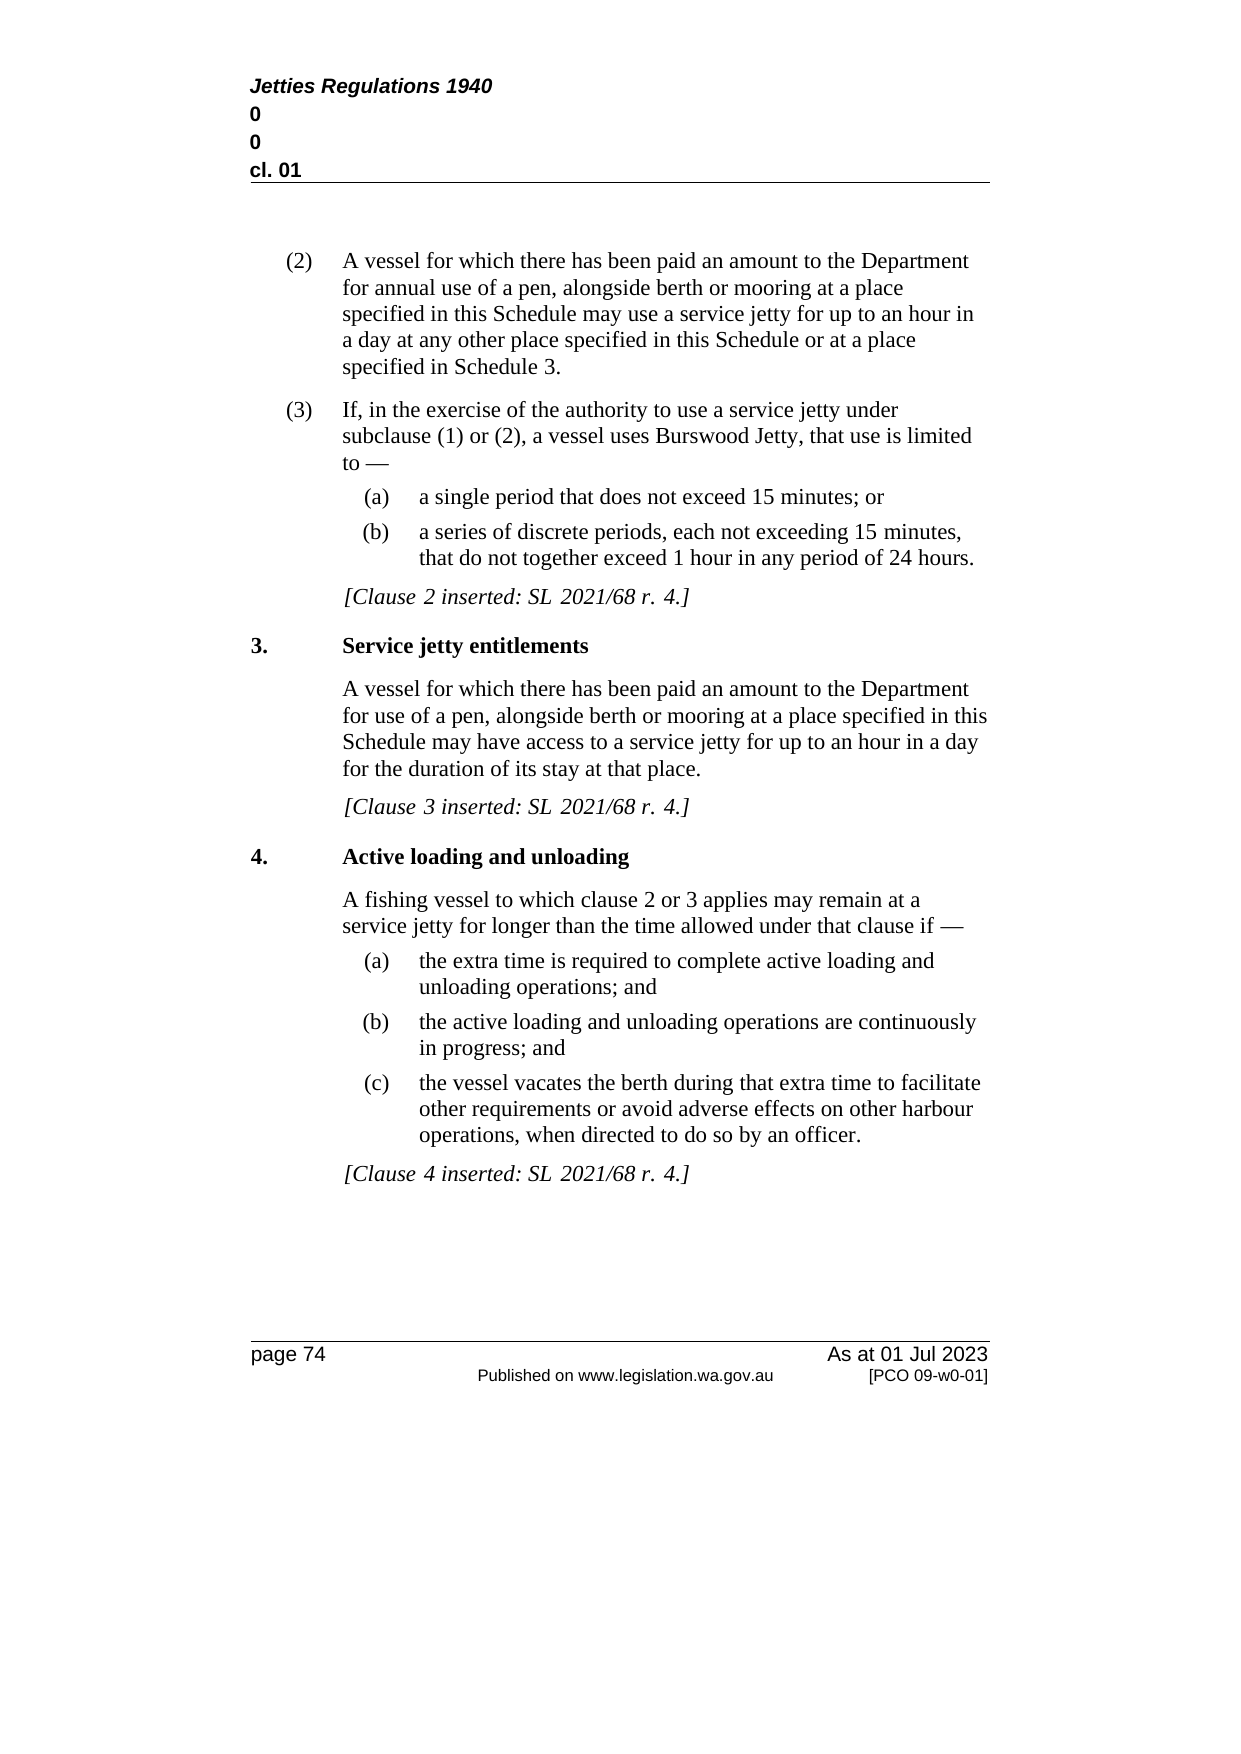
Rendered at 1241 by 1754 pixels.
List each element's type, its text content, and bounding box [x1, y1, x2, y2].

text (3) If, in the exercise of the authority to use a service jetty under subclause (1) or (2), a vessel uses Burswood Jetty, that use is limited to — [251, 396, 990, 475]
text A fishing vessel to which clause 2 or 3 applies may remain at a service jetty for longer than the time allowed under that clause if — [251, 886, 990, 938]
text [Clause 3 inserted: SL 2021/68 r. 4.] [251, 793, 990, 820]
text [Clause 2 inserted: SL 2021/68 r. 4.] [251, 583, 990, 609]
text (b) the active loading and unloading operations are continuously in progress; and [251, 1008, 990, 1061]
subtitle 4. Active loading and unloading [251, 843, 990, 869]
subtitle 3. Service jetty entitlements [251, 632, 990, 659]
text (c) the vessel vacates the berth during that extra time to facilitate other requirements or avoid adverse effects on other harbour operations, when directed to do so by an officer. [251, 1069, 990, 1148]
text (b) a series of discrete periods, each not exceeding 15 minutes, that do not together exceed 1 hour in any period of 24 hours. [251, 518, 990, 571]
text (a) the extra time is required to complete active loading and unloading operations; and [251, 947, 990, 999]
text [Clause 4 inserted: SL 2021/68 r. 4.] [251, 1160, 990, 1187]
text (a) a single period that does not exceed 15 minutes; or [251, 483, 990, 510]
text (2) A vessel for which there has been paid an amount to the Department for annual use of a pen, alongside berth or mooring at a place specified in this Schedule may use a service jetty for up to an hour in a day at any other place specified in this Schedule or at a place specified in Schedule 3. [251, 247, 990, 379]
text A vessel for which there has been paid an amount to the Department for use of a pen, alongside berth or mooring at a place specified in this Schedule may have access to a service jetty for up to an hour in a day for the duration of its stay at that place. [251, 676, 990, 781]
